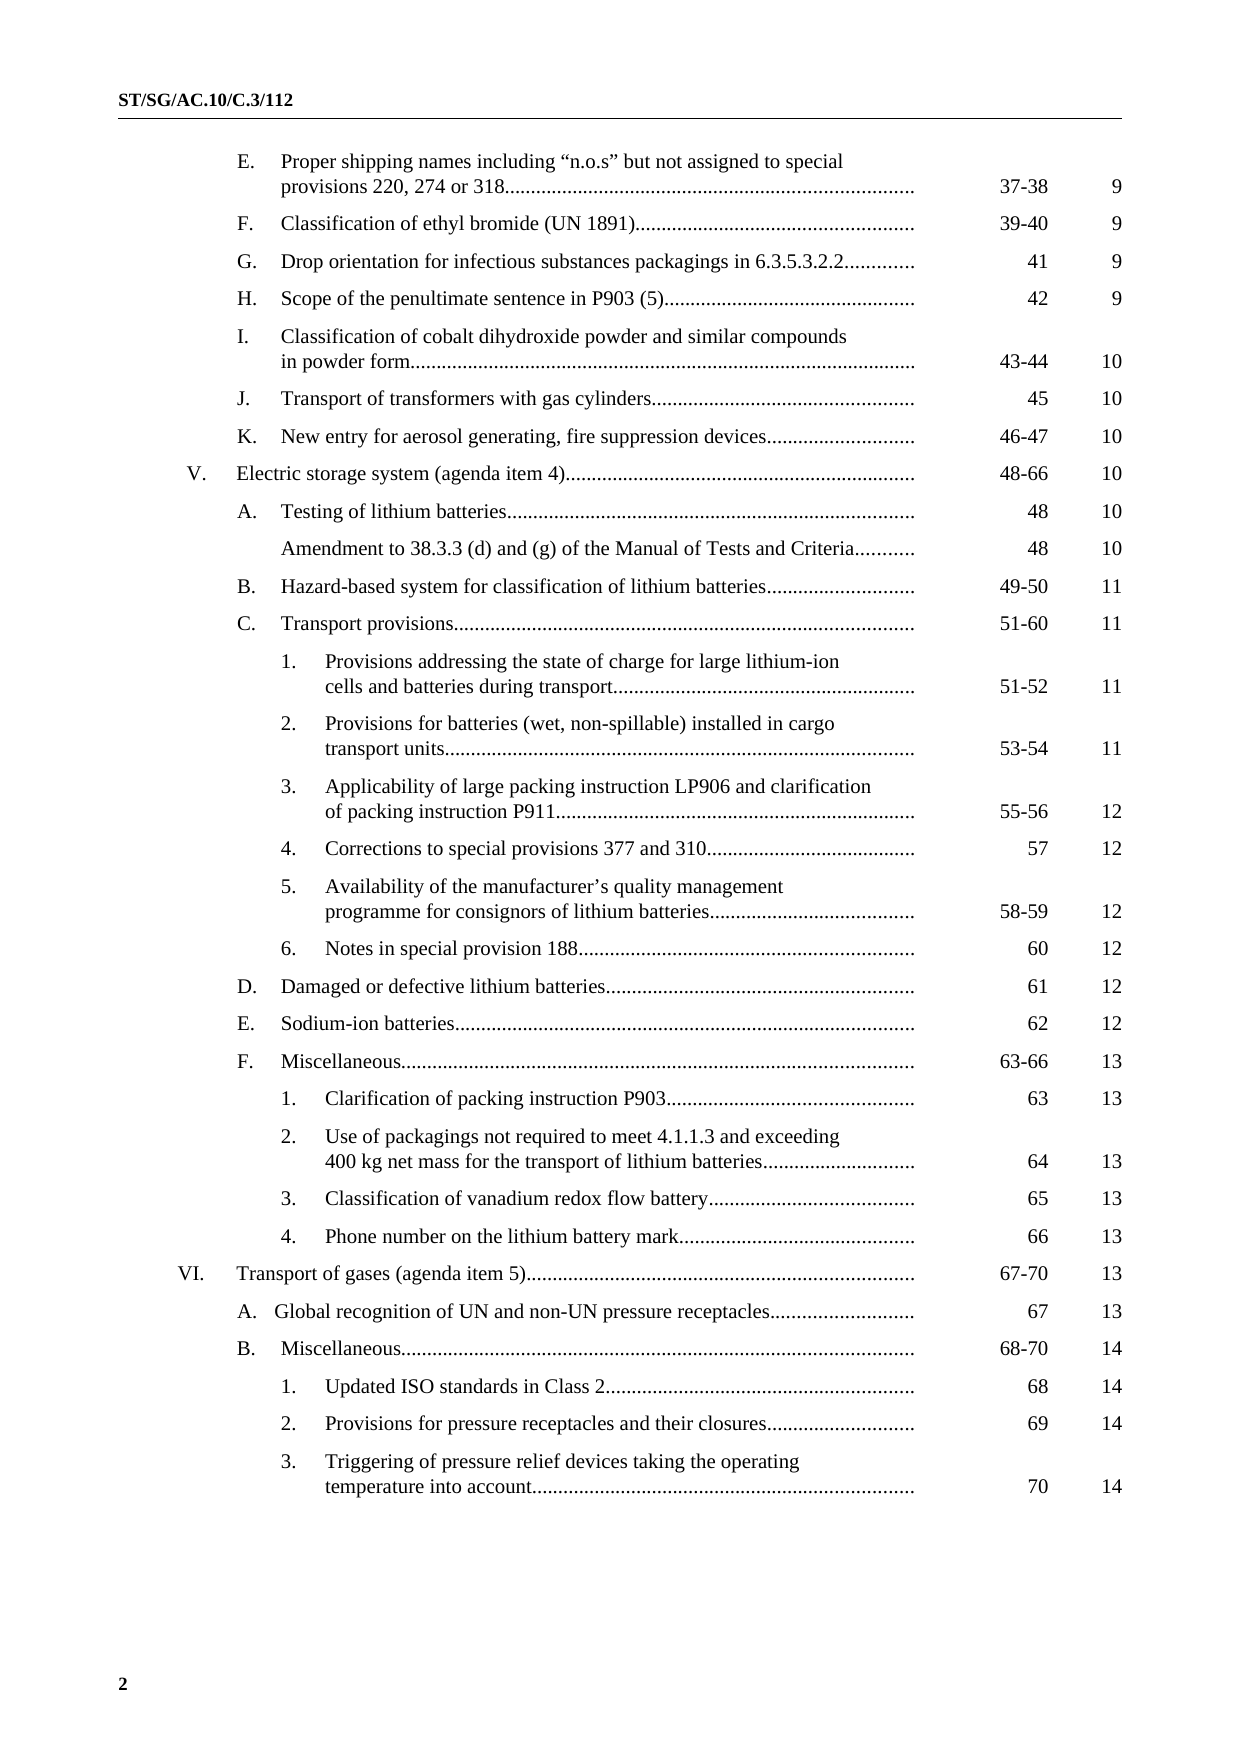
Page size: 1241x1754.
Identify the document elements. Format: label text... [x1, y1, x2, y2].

text V. Electric storage system (agenda item 4) 48-66 10 [118, 460, 1122, 485]
text 1. Updated ISO standards in Class 2 68 14 [237, 1373, 1122, 1398]
text 3. Applicability of large packing instruction LP906 and clarification of packing instruction P911 55-56 12 [237, 773, 1122, 823]
text F. Classification of ethyl bromide (UN 1891) 39-40 9 [237, 210, 1122, 235]
text A. Testing of lithium batteries 48 10 [237, 498, 1122, 523]
text 4. Corrections to special provisions 377 and 310 57 12 [237, 835, 1122, 860]
text D. Damaged or defective lithium batteries 61 12 [237, 973, 1122, 998]
text K. New entry for aerosol generating, fire suppression devices 46-47 10 [237, 423, 1122, 448]
text 2. Use of packagings not required to meet 4.1.1.3 and exceeding 400 kg net mass for the transport of lithium batteries 64 13 [237, 1123, 1122, 1173]
text 3. Classification of vanadium redox flow battery 65 13 [237, 1185, 1122, 1210]
text I. Classification of cobalt dihydroxide powder and similar compounds in powder form 43-44 10 [237, 323, 1122, 373]
text C. Transport provisions 51-60 11 [237, 610, 1122, 635]
text B. Miscellaneous 68-70 14 [237, 1335, 1122, 1360]
text VI. Transport of gases (agenda item 5) 67-70 13 [177, 1260, 1122, 1285]
text 1. Clarification of packing instruction P903 63 13 [237, 1085, 1122, 1110]
text 2. Provisions for pressure receptacles and their closures 69 14 [237, 1410, 1122, 1435]
text B. Hazard-based system for classification of lithium batteries 49-50 11 [237, 573, 1122, 598]
text 1. Provisions addressing the state of charge for large lithium-ion cells and batteries during transport 51-52 11 [237, 648, 1122, 698]
text Amendment to 38.3.3 (d) and (g) of the Manual of Tests and Criteria 48 10 [237, 535, 1122, 560]
text 5. Availability of the manufacturer’s quality management programme for consignors of lithium batteries 58-59 12 [237, 873, 1122, 923]
text 4. Phone number on the lithium battery mark 66 13 [237, 1223, 1122, 1248]
text E. Sodium-ion batteries 62 12 [237, 1010, 1122, 1035]
text F. Miscellaneous 63-66 13 [237, 1048, 1122, 1073]
text 2. Provisions for batteries (wet, non-spillable) installed in cargo transport units 53-54 11 [237, 710, 1122, 760]
text 3. Triggering of pressure relief devices taking the operating temperature into account 70 14 [237, 1448, 1122, 1498]
text A. Global recognition of UN and non-UN pressure receptacles 67 13 [237, 1298, 1122, 1323]
text E. Proper shipping names including “n.o.s” but not assigned to special provisions 220, 274 or 318 37-38 9 [237, 148, 1122, 198]
text H. Scope of the penultimate sentence in P903 (5) 42 9 [237, 285, 1122, 310]
text J. Transport of transformers with gas cylinders 45 10 [237, 385, 1122, 410]
text 6. Notes in special provision 188 60 12 [237, 935, 1122, 960]
text G. Drop orientation for infectious substances packagings in 6.3.5.3.2.2 41 9 [237, 248, 1122, 273]
